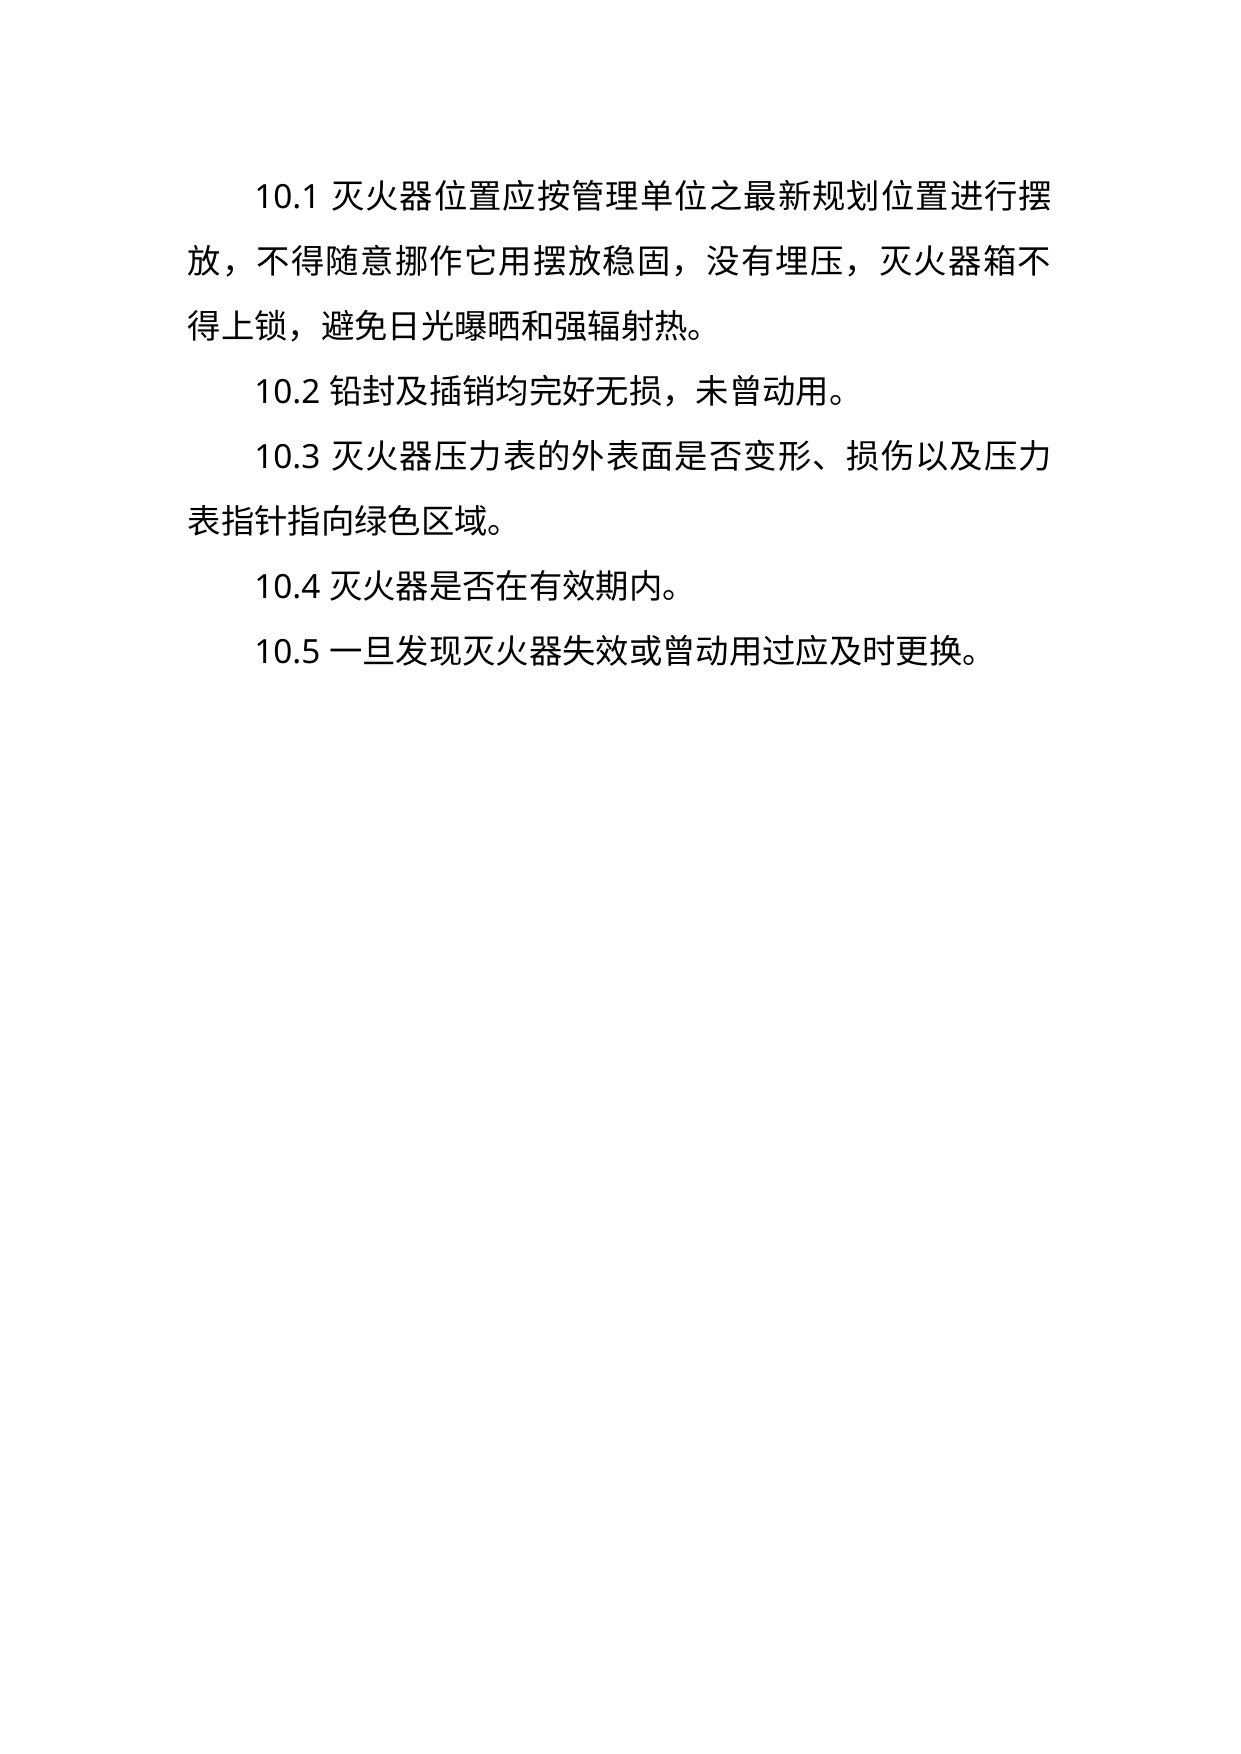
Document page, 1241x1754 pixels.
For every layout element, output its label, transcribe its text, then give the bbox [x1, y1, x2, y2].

text 10.5 一旦发现灭火器失效或曾动用过应及时更换。 [187, 617, 1053, 682]
text 10.3 灭火器压力表的外表面是否变形、损伤以及压力表指针指向绿色区域。 [187, 422, 1053, 552]
text 10.2 铅封及插销均完好无损，未曾动用。 [187, 357, 1053, 422]
text 10.4 灭火器是否在有效期内。 [187, 552, 1053, 617]
text 10.1 灭火器位置应按管理单位之最新规划位置进行摆放，不得随意挪作它用摆放稳固，没有埋压，灭火器箱不得上锁，避免日光曝晒和强辐射热。 [187, 162, 1053, 357]
